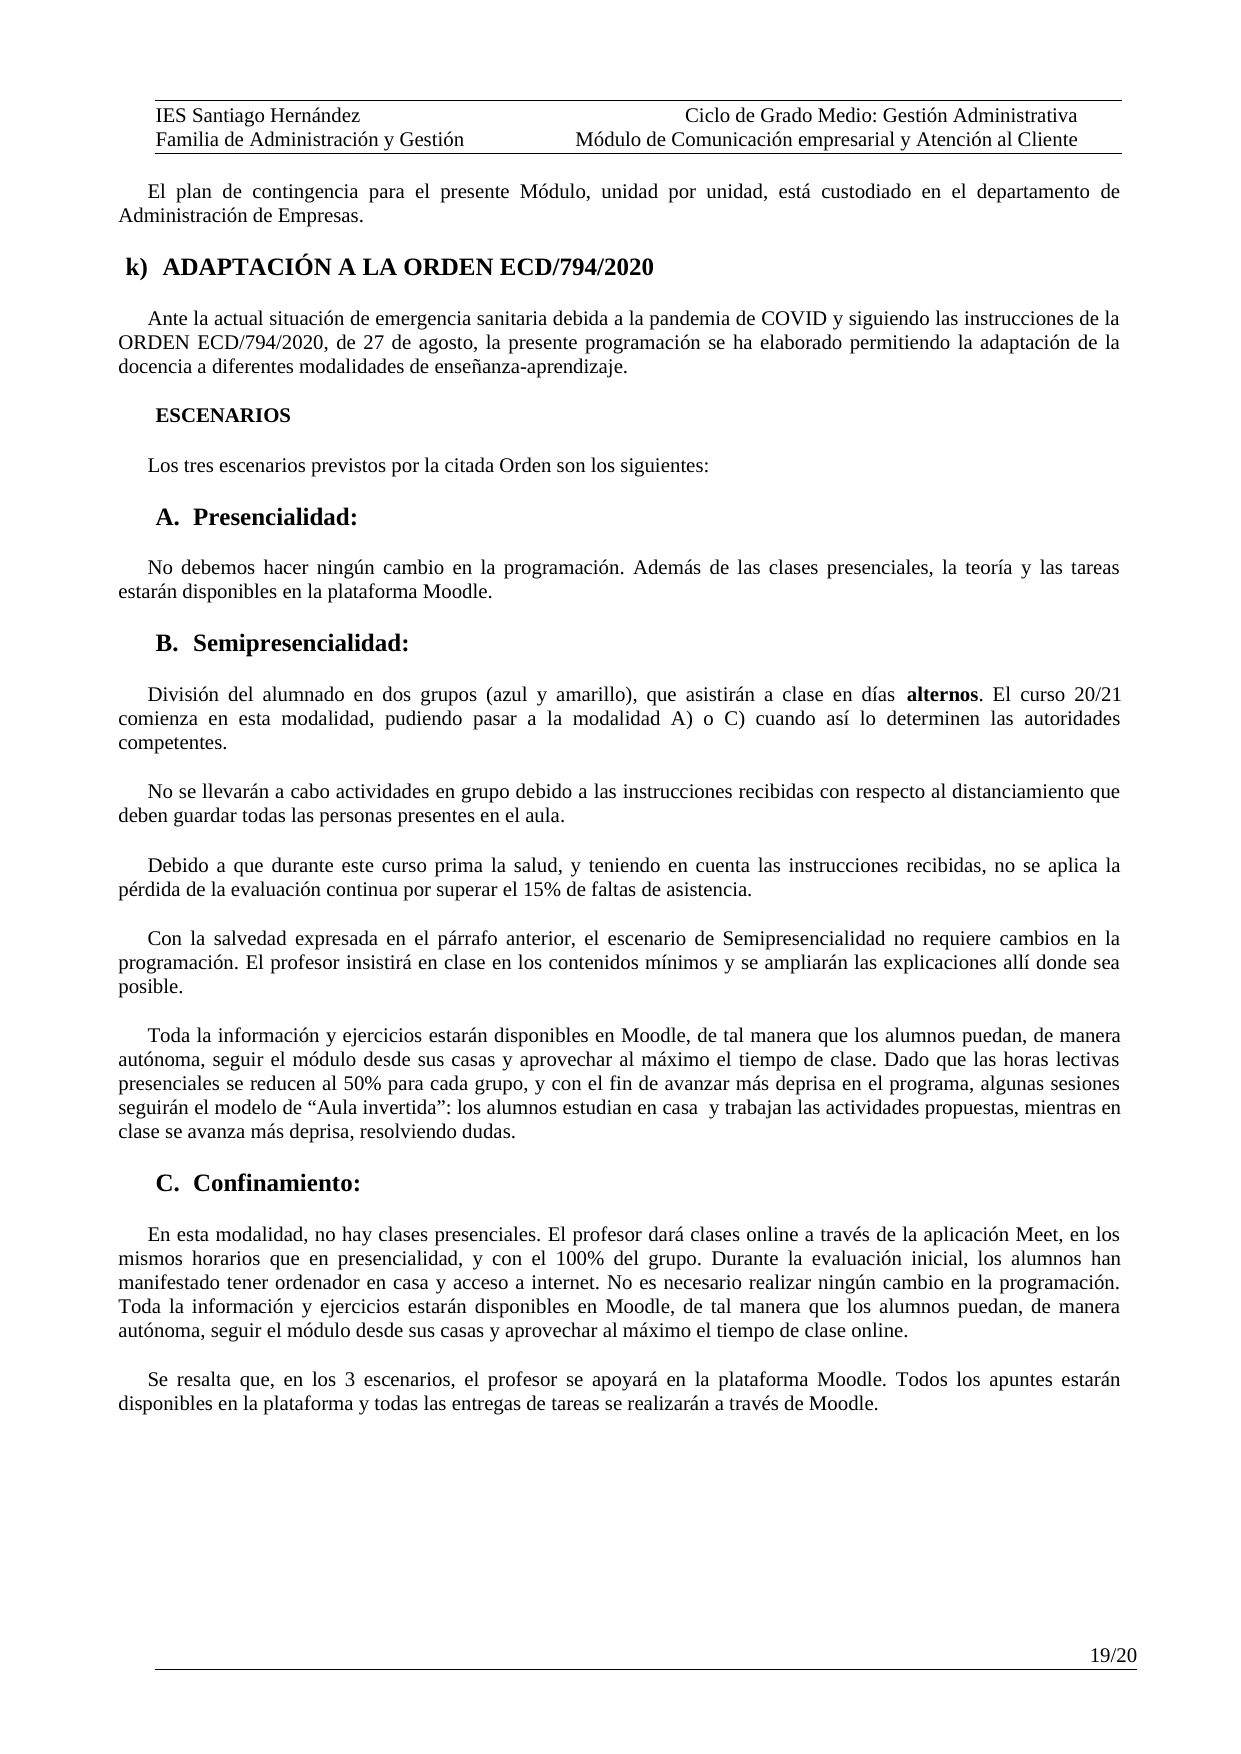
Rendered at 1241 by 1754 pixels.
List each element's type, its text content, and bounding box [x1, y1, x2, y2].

text Toda la información y ejercicios estarán disponibles en Moodle, de tal manera que los alumnos puedan, de manera autónoma, seguir el módulo desde sus casas y aprovechar al máximo el tiempo de clase. Dado que las horas lectivas presenciales se reducen al 50% para cada grupo, y con el fin de avanzar más deprisa en el programa, algunas sesiones seguirán el modelo de “Aula invertida”: los alumnos estudian en casa y trabajan las actividades propuestas, mientras en clase se avanza más deprisa, resolviendo dudas. [118, 1023, 1122, 1143]
text Debido a que durante este curso prima la salud, y teniendo en cuenta las instrucciones recibidas, no se aplica la pérdida de la evaluación continua por superar el 15% de faltas de asistencia. [118, 852, 1122, 901]
text Los tres escenarios previstos por la citada Orden son los siguientes: [118, 452, 1122, 477]
text En esta modalidad, no hay clases presenciales. El profesor dará clases online a través de la aplicación Meet, en los mismos horarios que en presencialidad, y con el 100% del grupo. Durante la evaluación inicial, los alumnos han manifestado tener ordenador en casa y acceso a internet. No es necesario realizar ningún cambio en la programación. Toda la información y ejercicios estarán disponibles en Moodle, de tal manera que los alumnos puedan, de manera autónoma, seguir el módulo desde sus casas y aprovechar al máximo el tiempo de clase online. [118, 1222, 1122, 1342]
text No se llevarán a cabo actividades en grupo debido a las instrucciones recibidas con respecto al distanciamiento que deben guardar todas las personas presentes en el aula. [118, 779, 1122, 827]
subtitle Presencialidad: [155, 502, 1122, 530]
subtitle ADAPTACIÓN A LA ORDEN ECD/794/2020 [125, 252, 1122, 281]
subtitle Confinamiento: [155, 1168, 1122, 1197]
text El plan de contingencia para el presente Módulo, unidad por unidad, está custodiado en el departamento de Administración de Empresas. [118, 179, 1122, 227]
text División del alumnado en dos grupos (azul y amarillo), que asistirán a clase en días alternos. El curso 20/21 comienza en esta modalidad, pudiendo pasar a la modalidad A) o C) cuando así lo determinen las autoridades competentes. [118, 682, 1122, 754]
subtitle ESCENARIOS [155, 403, 1122, 427]
text Se resalta que, en los 3 escenarios, el profesor se apoyará en la plataforma Moodle. Todos los apuntes estarán disponibles en la plataforma y todas las entregas de tareas se realizarán a través de Moodle. [118, 1367, 1122, 1415]
text No debemos hacer ningún cambio en la programación. Además de las clases presenciales, la teoría y las tareas estarán disponibles en la plataforma Moodle. [118, 555, 1122, 603]
text Ante la actual situación de emergencia sanitaria debida a la pandemia de COVID y siguiendo las instrucciones de la ORDEN ECD/794/2020, de 27 de agosto, la presente programación se ha elaborado permitiendo la adaptación de la docencia a diferentes modalidades de enseñanza-aprendizaje. [118, 306, 1122, 378]
subtitle Semipresencialidad: [155, 628, 1122, 657]
text Con la salvedad expresada en el párrafo anterior, el escenario de Semipresencialidad no requiere cambios en la programación. El profesor insistirá en clase en los contenidos mínimos y se ampliarán las explicaciones allí donde sea posible. [118, 926, 1122, 998]
